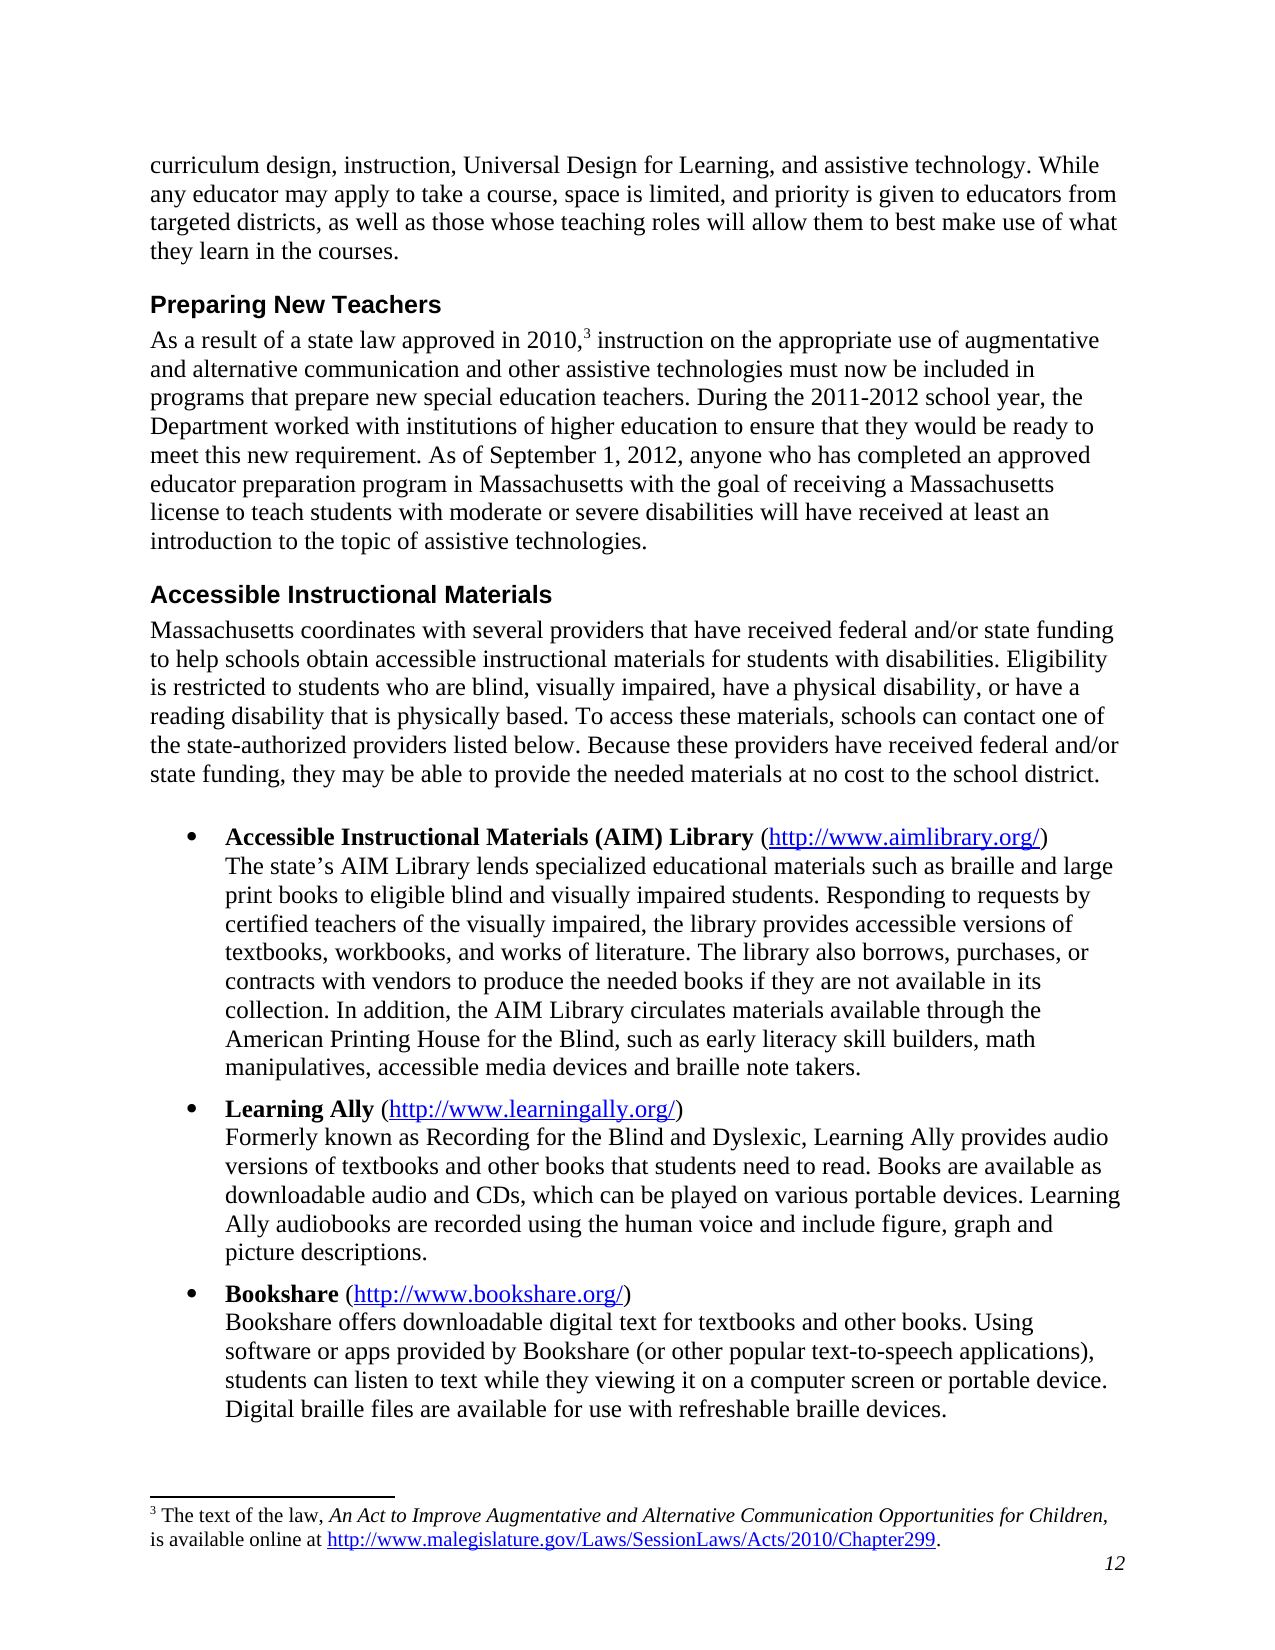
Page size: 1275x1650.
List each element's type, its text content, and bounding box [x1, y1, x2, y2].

text Massachusetts coordinates with several providers that have received federal and/or state funding to help schools obtain accessible instructional materials for students with disabilities. Eligibility is restricted to students who are blind, visually impaired, have a physical disability, or have a reading disability that is physically based. To access these materials, schools can contact one of the state-authorized providers listed below. Because these providers have received federal and/or state funding, they may be able to provide the needed materials at no cost to the school district. [150, 615, 1125, 787]
subtitle Preparing New Teachers [150, 290, 1125, 319]
subtitle Accessible Instructional Materials [150, 580, 1125, 609]
text (http://www.bookshare.org/) offers downloadable digital text for textbooks and other books. Using software or apps provided by Bookshare (or other popular text-to-speech applications), students can listen to text while they viewing it on a computer screen or portable device. Digital braille files are available for use with refreshable braille devices. [187, 1279, 1125, 1422]
text Learning Ally (http://www.learningally.org/) Formerly known as Recording for the Blind and Dyslexic, Learning Ally provides audio versions of textbooks and other books that students need to read. Books are available as downloadable audio and CDs, which can be played on various portable devices. Learning Ally audiobooks are recorded using the human voice and include figure, graph and picture descriptions. [187, 1094, 1125, 1266]
text Accessible Instructional Materials (AIM) Library (http://www.aimlibrary.org/) The state’s AIM Library lends specialized educational materials such as braille and large print books to eligible blind and visually impaired students. Responding to requests by certified teachers of the visually impaired, the library provides accessible versions of textbooks, workbooks, and works of literature. The library also borrows, purchases, or contracts with vendors to produce the needed books if they are not available in its collection. In addition, the AIM Library circulates materials available through the American Printing House for the Blind, such as early literacy skill builders, math manipulatives, accessible media devices and braille note takers. [187, 822, 1125, 1081]
text As a result of a state law approved in 2010, instruction on the appropriate use of augmentative and alternative communication and other assistive technologies must now be included in programs that prepare new special education teachers. During the 2011-2012 school year, the Department worked with institutions of higher education to ensure that they would be ready to meet this new requirement. As of September 1, 2012, anyone who has completed an approved educator preparation program in Massachusetts with the goal of receiving a Massachusetts license to teach students with moderate or severe disabilities will have received at least an introduction to the topic of assistive technologies. [150, 325, 1125, 555]
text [150, 150, 1125, 265]
